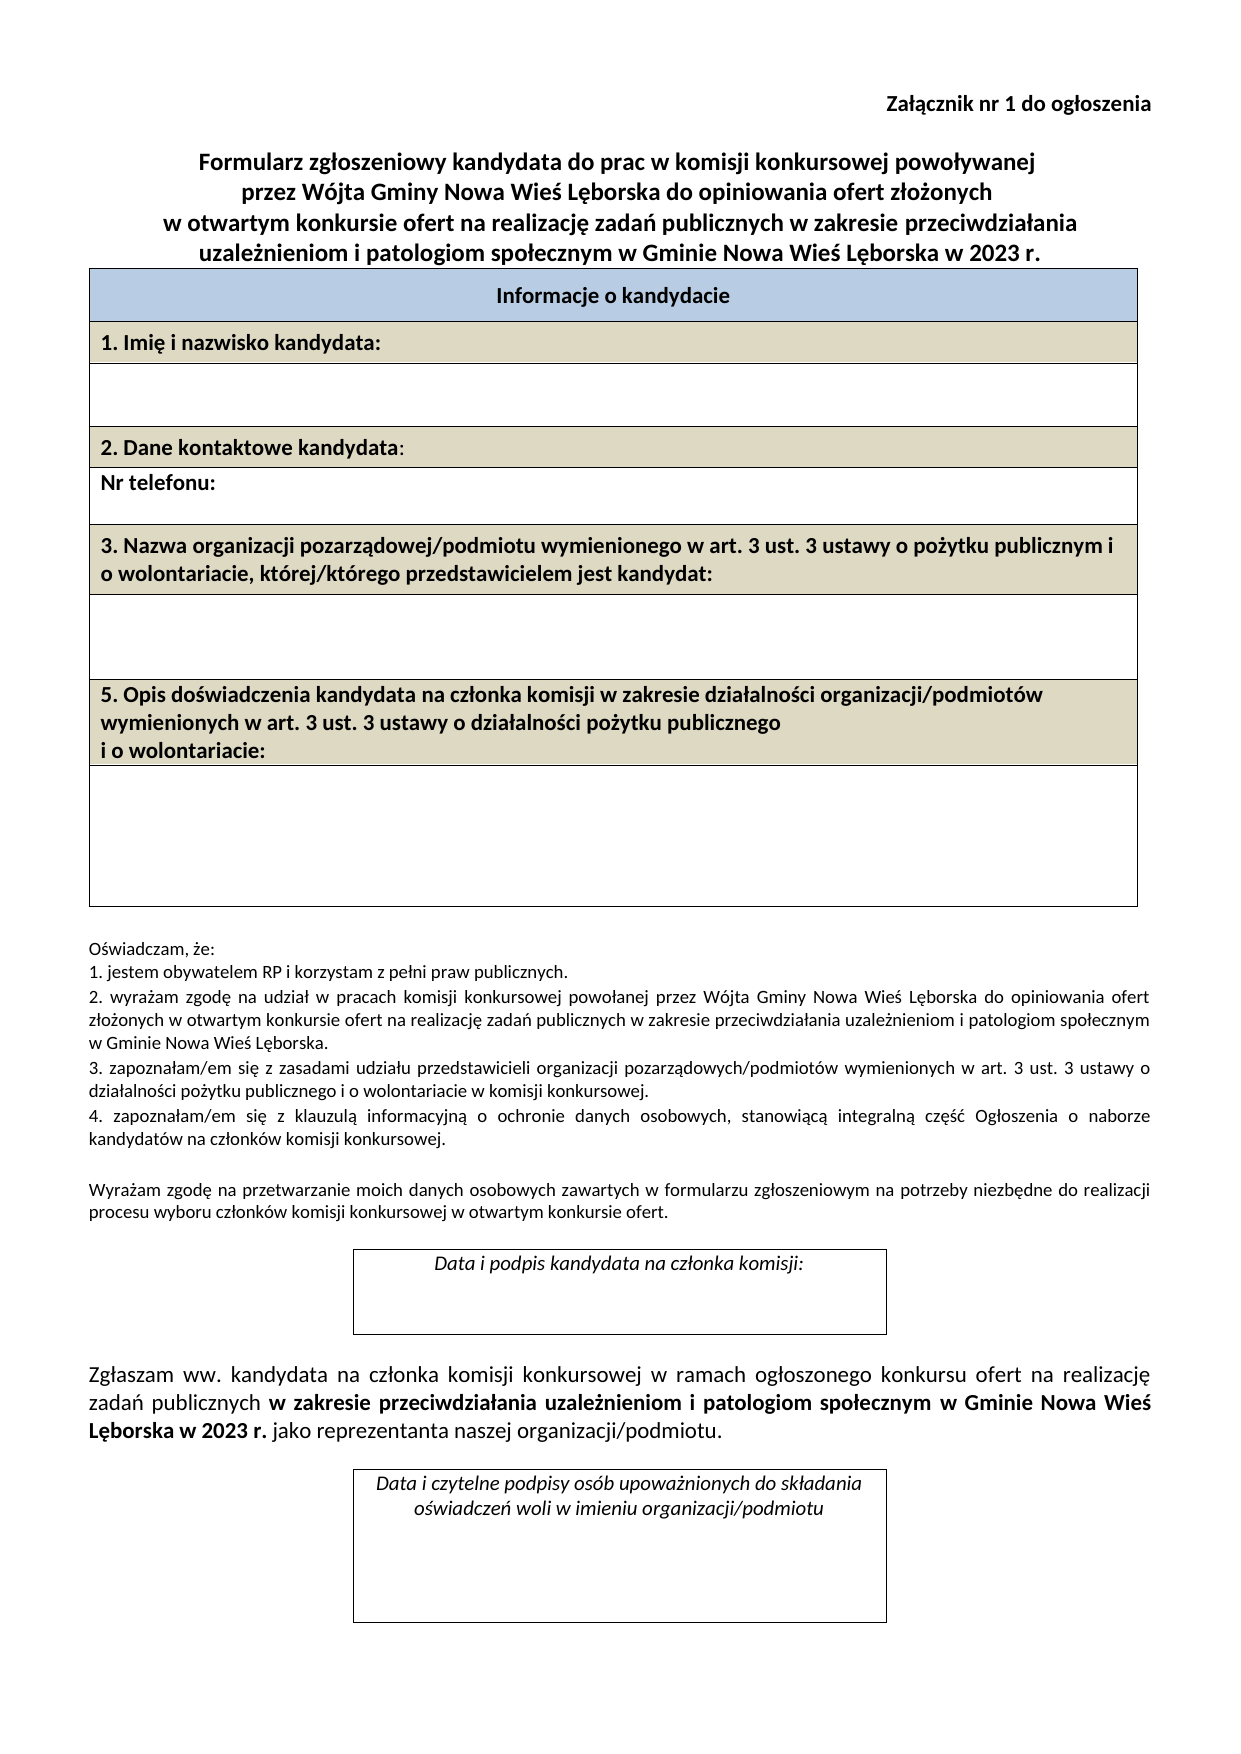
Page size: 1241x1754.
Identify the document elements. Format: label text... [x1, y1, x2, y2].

table_cell [90, 766, 1137, 906]
text Formularz zgłoszeniowy kandydata do prac w komisji konkursowej powoływanej przez Wójta Gminy Nowa Wieś Lęborska do opiniowania ofert złożonych w otwartym konkursie ofert na realizację zadań publicznych w zakresie przeciwdziałania uzależnieniom i patologiom społecznym w Gminie Nowa Wieś Lęborska w 2023 r. [89, 146, 1152, 268]
table_cell 2. Dane kontaktowe kandydata: [90, 427, 1137, 467]
table_header Informacje o kandydacie [90, 269, 1137, 321]
table_cell 5. Opis doświadczenia kandydata na członka komisji w zakresie działalności organizacji/podmiotów wymienionych w art. 3 ust. 3 ustawy o działalności pożytku publicznego i o wolontariacie: [90, 680, 1137, 764]
table_header Data i podpis kandydata na członka komisji: [354, 1250, 886, 1334]
text Załącznik nr 1 do ogłoszenia [89, 89, 1152, 117]
table_cell 3. Nazwa organizacji pozarządowej/podmiotu wymienionego w art. 3 ust. 3 ustawy o pożytku publicznym i o wolontariacie, której/którego przedstawicielem jest kandydat: [90, 525, 1137, 594]
table_cell [90, 364, 1137, 426]
text Oświadczam, że: [89, 937, 1152, 960]
table_cell [90, 595, 1137, 679]
text 4. zapoznałam/em się z klauzulą informacyjną o ochronie danych osobowych, stanowiącą integralną część Ogłoszenia o naborze kandydatów na członków komisji konkursowej. [89, 1104, 1152, 1150]
text 1. jestem obywatelem RP i korzystam z pełni praw publicznych. [89, 960, 1152, 983]
table_header Data i czytelne podpisy osób upoważnionych do składania oświadczeń woli w imieniu organizacji/podmiotu [354, 1470, 886, 1622]
table_cell Nr telefonu: [90, 468, 1137, 524]
text Wyrażam zgodę na przetwarzanie moich danych osobowych zawartych w formularzu zgłoszeniowym na potrzeby niezbędne do realizacji procesu wyboru członków komisji konkursowej w otwartym konkursie ofert. [89, 1178, 1152, 1224]
table_cell 1. Imię i nazwisko kandydata: [90, 322, 1137, 362]
text 3. zapoznałam/em się z zasadami udziału przedstawicieli organizacji pozarządowych/podmiotów wymienionych w art. 3 ust. 3 ustawy o działalności pożytku publicznego i o wolontariacie w komisji konkursowej. [89, 1056, 1152, 1102]
text Zgłaszam ww. kandydata na członka komisji konkursowej w ramach ogłoszonego konkursu ofert na realizację zadań publicznych w zakresie przeciwdziałania uzależnieniom i patologiom społecznym w Gminie Nowa Wieś Lęborska w 2023 r. jako reprezentanta naszej organizacji/podmiotu. [89, 1360, 1152, 1444]
text 2. wyrażam zgodę na udział w pracach komisji konkursowej powołanej przez Wójta Gminy Nowa Wieś Lęborska do opiniowania ofert złożonych w otwartym konkursie ofert na realizację zadań publicznych w zakresie przeciwdziałania uzależnieniom i patologiom społecznym w Gminie Nowa Wieś Lęborska. [89, 985, 1152, 1054]
